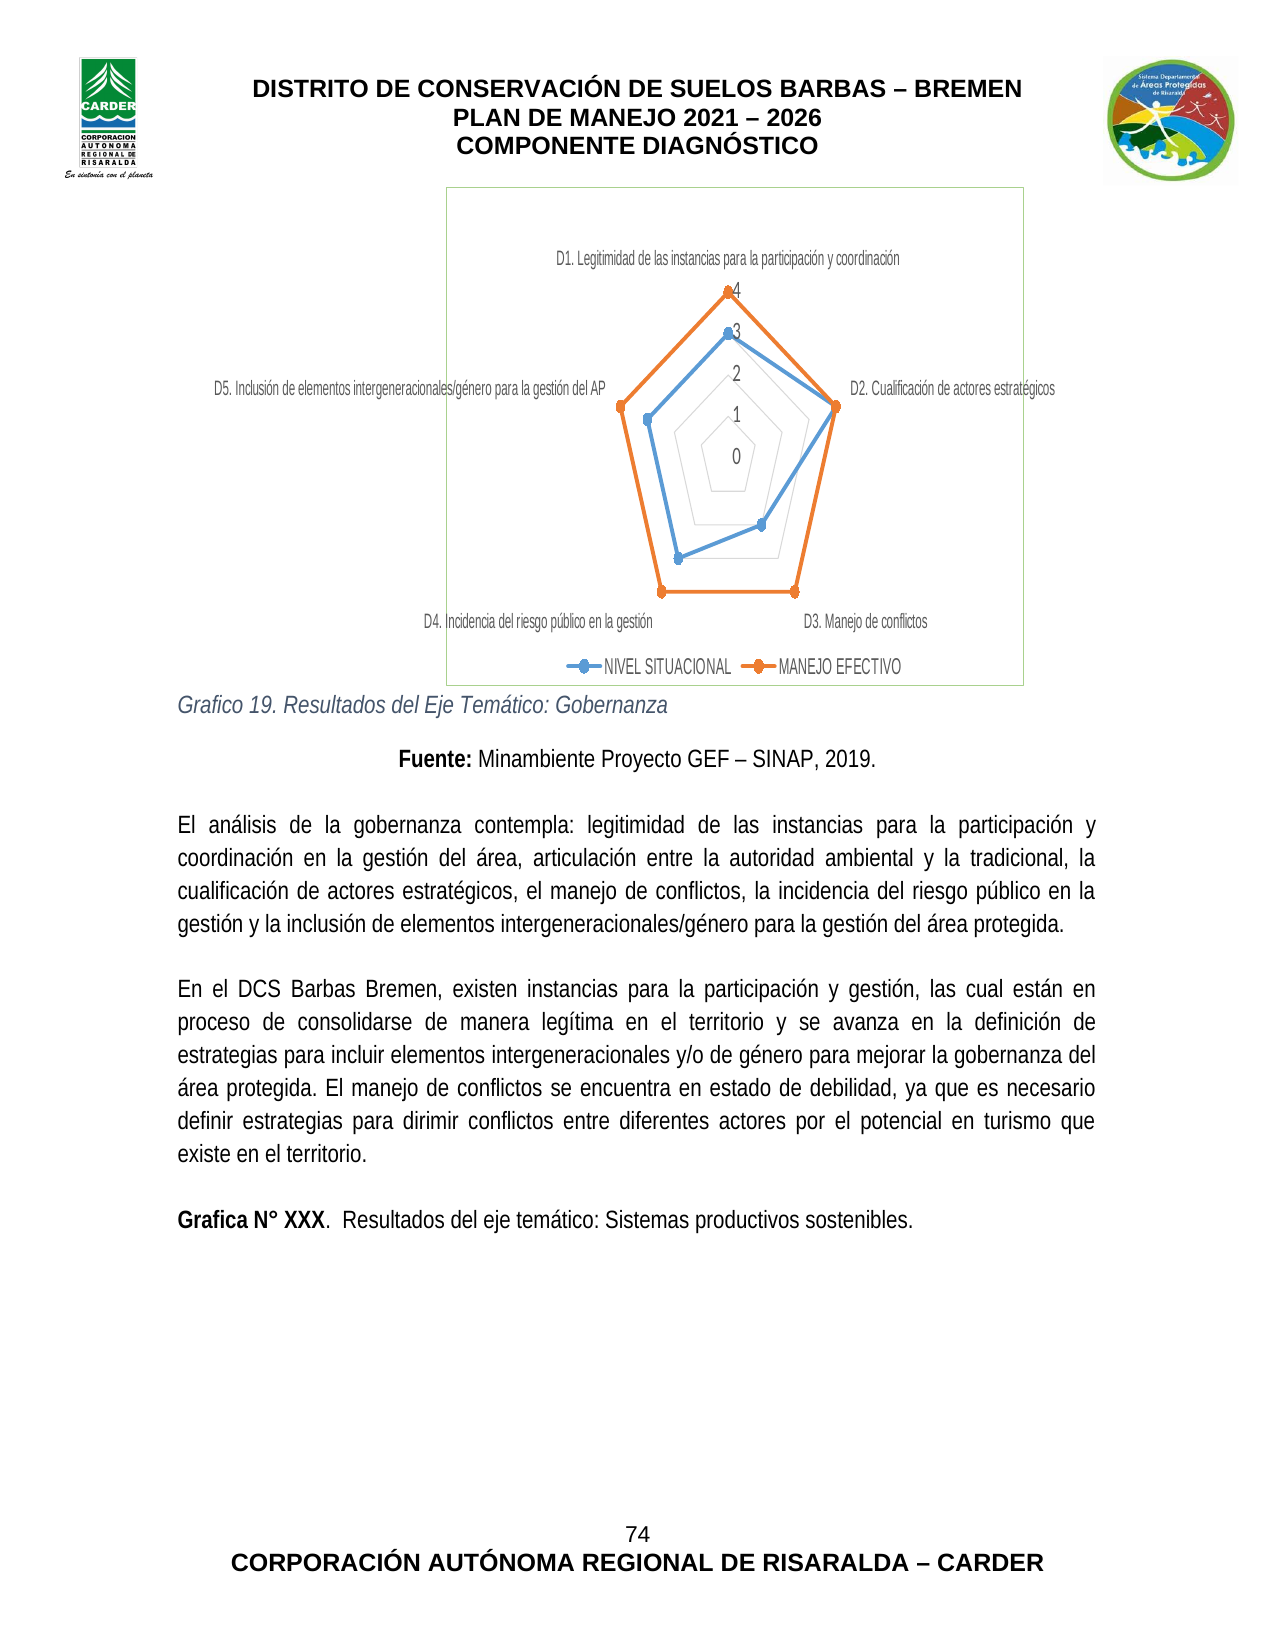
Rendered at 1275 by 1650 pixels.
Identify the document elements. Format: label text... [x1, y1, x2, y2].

text Grafica N° XXX. Resultados del eje temático: Sistemas productivos sostenibles. [177, 1205, 1098, 1233]
text En el DCS Barbas Bremen, existen instancias para la participación y gestión, las cual están en proceso de consolidarse de manera legítima en el territorio y se avanza en la definición de estrategias para incluir elementos intergeneracionales y/o de género para mejorar la gobernanza del área protegida. El manejo de conflictos se encuentra en estado de debilidad, ya que es necesario definir estrategias para dirimir conflictos entre diferentes actores por el potencial en turismo que existe en el territorio. [177, 974, 1098, 1168]
text El análisis de la gobernanza contempla: legitimidad de las instancias para la participación y coordinación en la gestión del área, articulación entre la autoridad ambiental y la tradicional, la cualificación de actores estratégicos, el manejo de conflictos, la incidencia del riesgo público en la gestión y la inclusión de elementos intergeneracionales/género para la gestión del área protegida. [177, 810, 1098, 937]
picture [1103, 56, 1239, 186]
picture [59, 50, 159, 189]
text Fuente: Minambiente Proyecto GEF – SINAP, 2019. [177, 744, 1098, 773]
text Grafico 19. Resultados del Eje Temático: Gobernanza [177, 690, 1098, 719]
